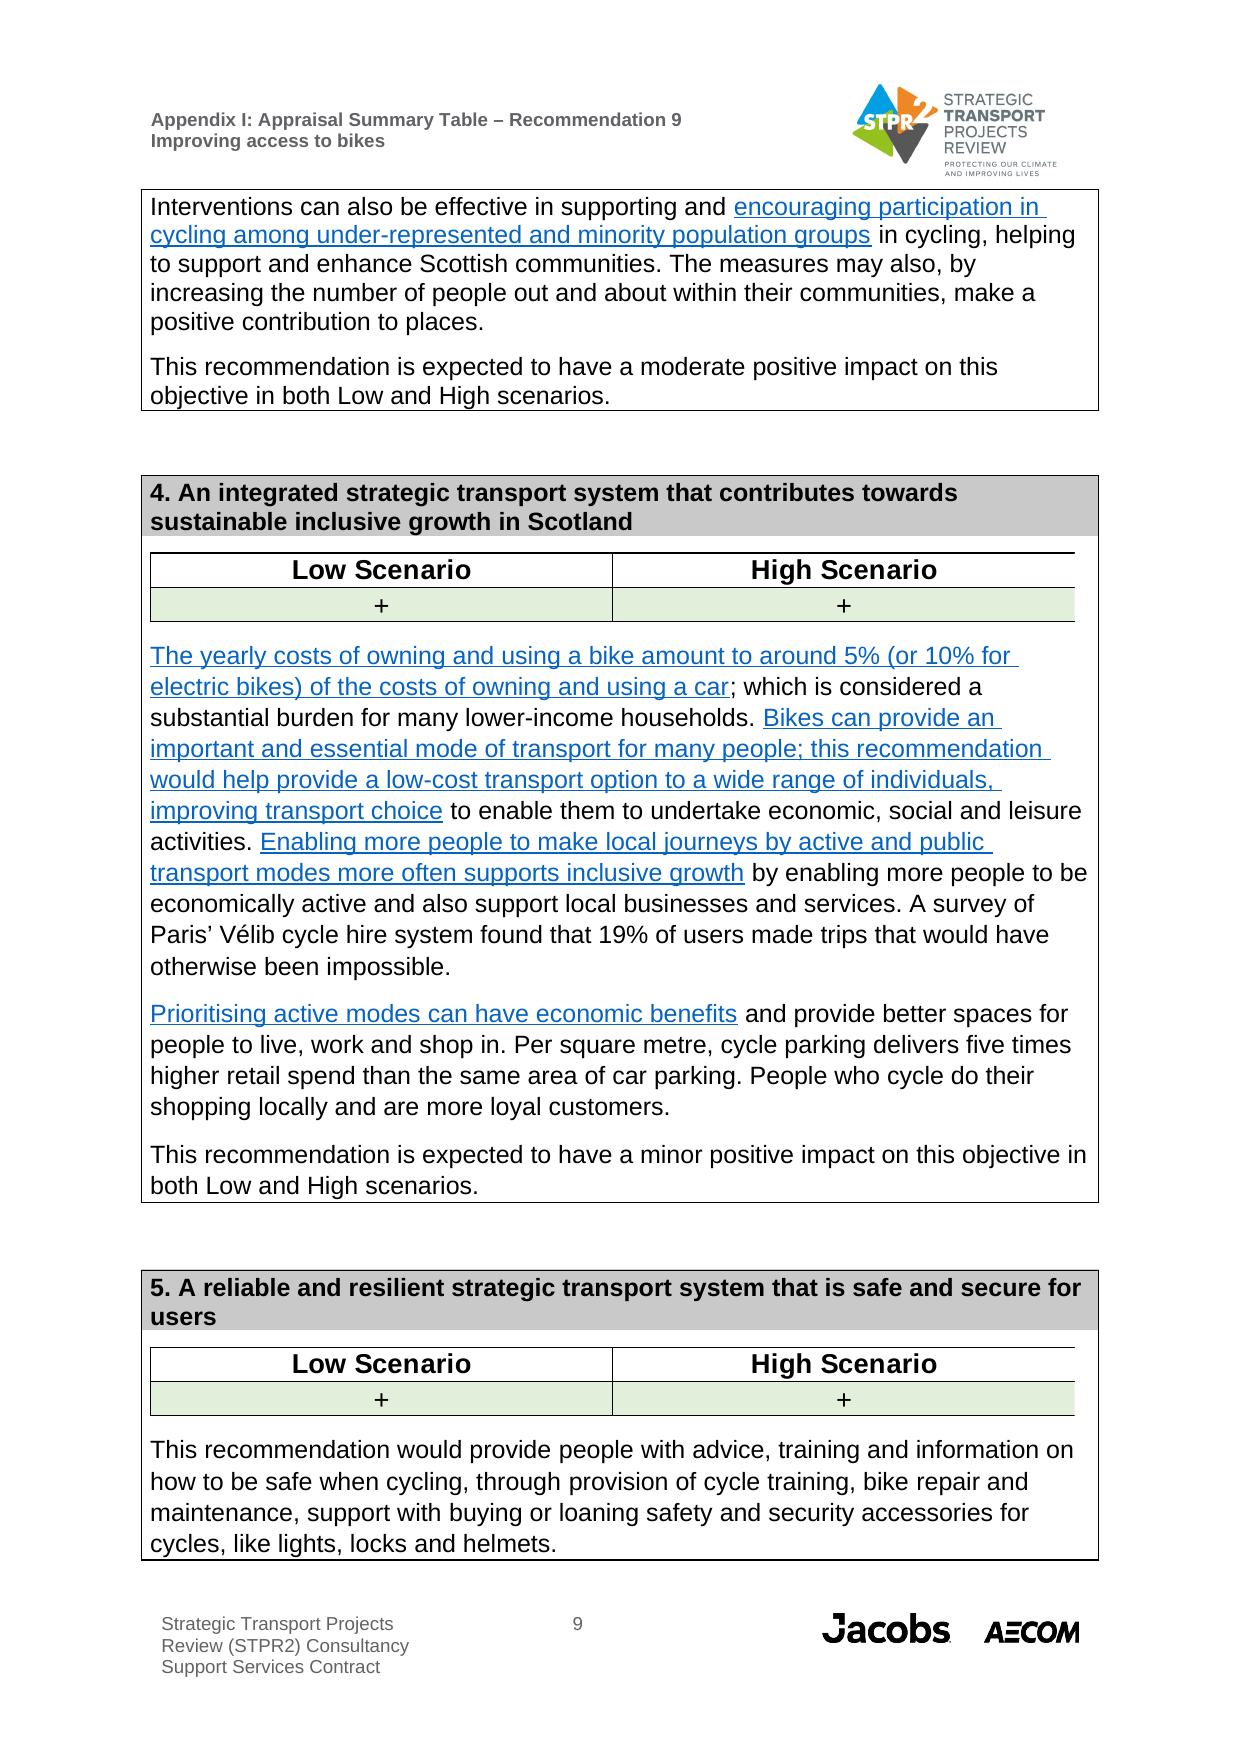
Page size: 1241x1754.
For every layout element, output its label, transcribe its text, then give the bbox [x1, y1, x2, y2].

text The yearly costs of owning and using a bike amount to around 5% (or 10% for electric bikes) of the costs of owning and using a car; which is considered a substantial burden for many lower-income households. Bikes can provide an important and essential mode of transport for many people; this recommendation would help provide a low-cost transport option to a wide range of individuals, improving transport choice to enable them to undertake economic, social and leisure activities. Enabling more people to make local journeys by active and public transport modes more often supports inclusive growth by enabling more people to be economically active and also support local businesses and services. A survey of Paris’ Vélib cycle hire system found that 19% of users made trips that would have otherwise been impossible. [142, 638, 1098, 980]
picture [829, 73, 1079, 187]
subtitle 5. A reliable and resilient strategic transport system that is safe and secure for users [142, 1271, 1098, 1330]
subtitle 4. An integrated strategic transport system that contributes towards sustainable inclusive growth in Scotland [142, 476, 1098, 536]
text Interventions can also be effective in supporting and encouraging participation in cycling among under-represented and minority population groups in cycling, helping to support and enhance Scottish communities. The measures may also, by increasing the number of people out and about within their communities, make a positive contribution to places. [142, 190, 1098, 336]
picture [813, 1613, 1079, 1643]
text This recommendation is expected to have a moderate positive impact on this objective in both Low and High scenarios. [142, 349, 1098, 410]
text Prioritising active modes can have economic benefits and provide better spaces for people to live, work and shop in. Per square metre, cycle parking delivers five times higher retail spend than the same area of car parking. People who cycle do their shopping locally and are more loyal customers. [142, 996, 1098, 1121]
text This recommendation would provide people with advice, training and information on how to be safe when cycling, through provision of cycle training, bike repair and maintenance, support with buying or loaning safety and security accessories for cycles, like lights, locks and helmets. [142, 1432, 1098, 1559]
text This recommendation is expected to have a minor positive impact on this objective in both Low and High scenarios. [142, 1137, 1098, 1202]
